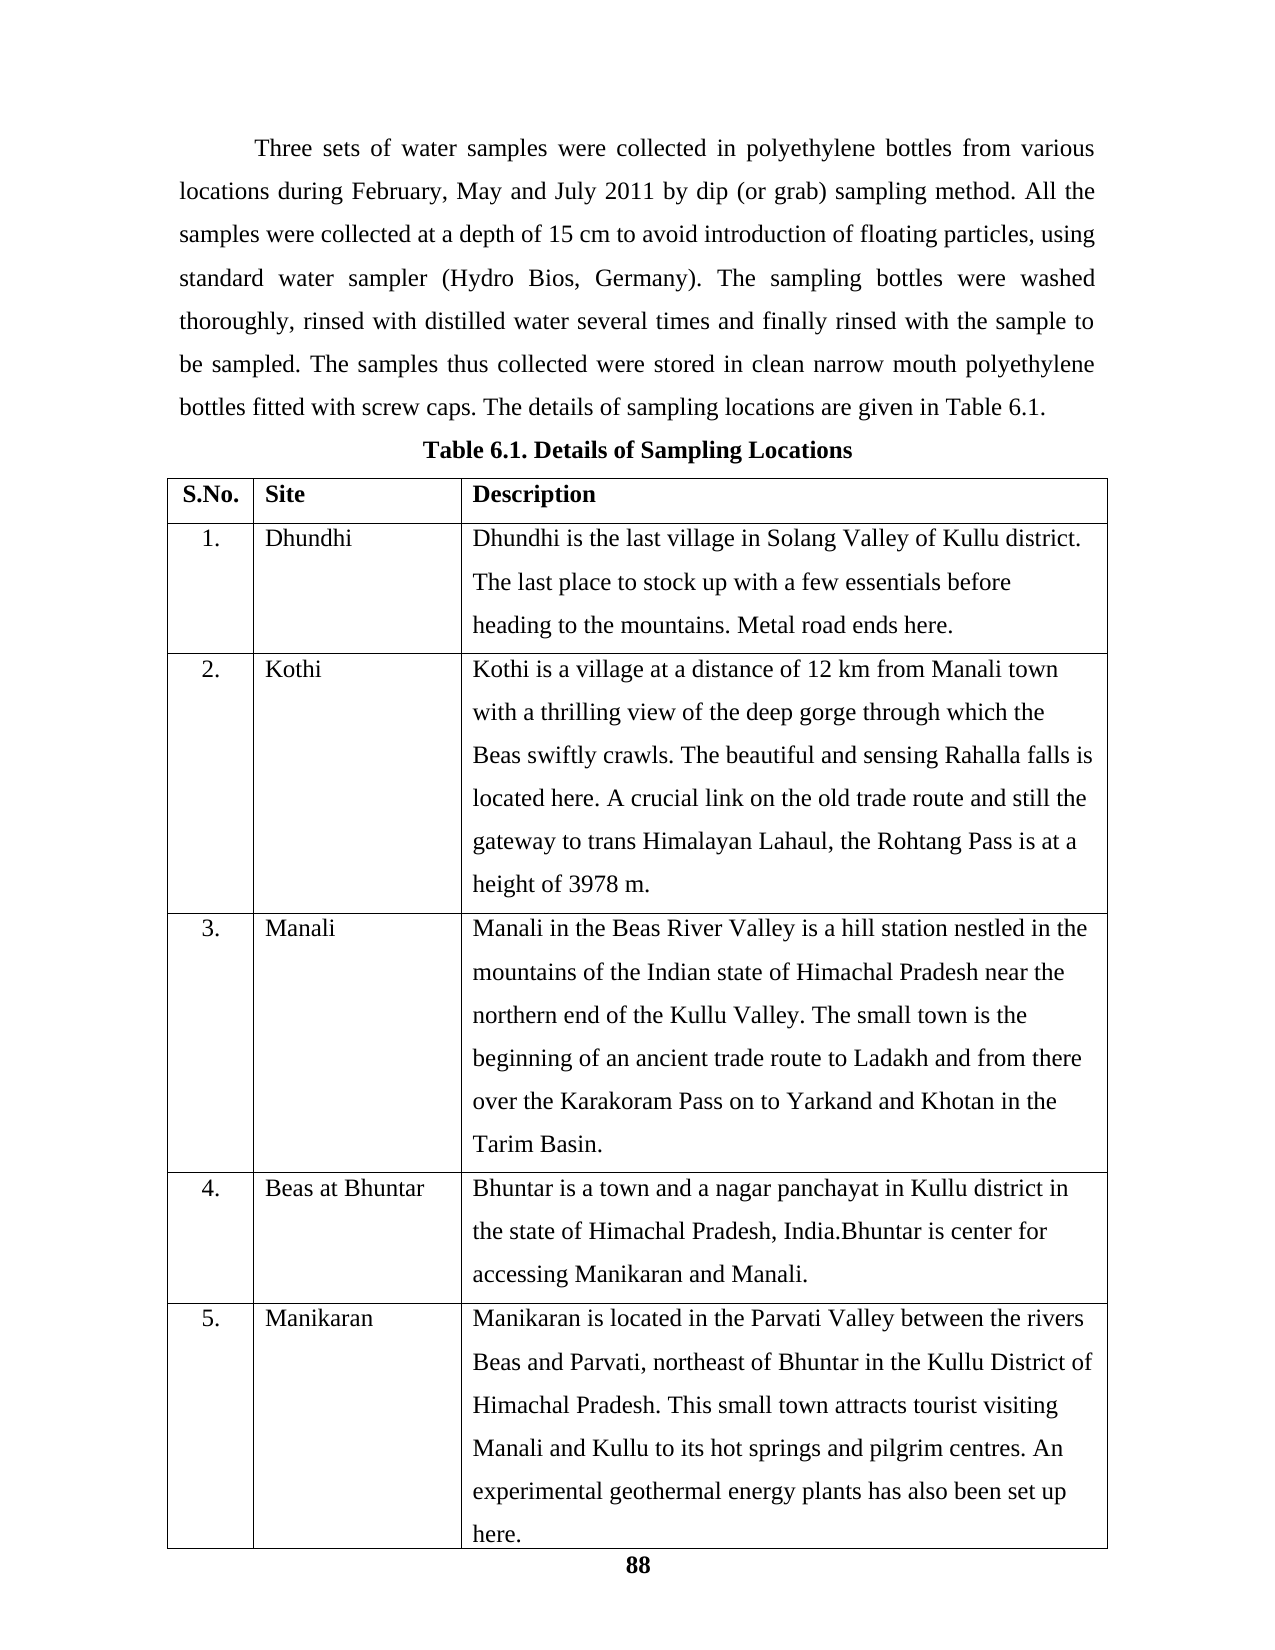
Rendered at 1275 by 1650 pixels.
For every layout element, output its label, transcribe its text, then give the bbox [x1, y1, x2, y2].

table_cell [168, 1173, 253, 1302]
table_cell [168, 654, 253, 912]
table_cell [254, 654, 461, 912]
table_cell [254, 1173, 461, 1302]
text Three sets of water samples were collected in polyethylene bottles from various locations during February, May and July 2011 by dip (or grab) sampling method. All the samples were collected at a depth of 15 cm to avoid introduction of floating particles, using standard water sampler (Hydro Bios, Germany). The sampling bottles were washed thoroughly, rinsed with distilled water several times and finally rinsed with the sample to be sampled. The samples thus collected were stored in clean narrow mouth polyethylene bottles fitted with screw caps. The details of sampling locations are given in Table 6.1. [179, 133, 1096, 421]
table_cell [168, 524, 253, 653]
text Table 6.1. Details of Sampling Locations [179, 435, 1096, 464]
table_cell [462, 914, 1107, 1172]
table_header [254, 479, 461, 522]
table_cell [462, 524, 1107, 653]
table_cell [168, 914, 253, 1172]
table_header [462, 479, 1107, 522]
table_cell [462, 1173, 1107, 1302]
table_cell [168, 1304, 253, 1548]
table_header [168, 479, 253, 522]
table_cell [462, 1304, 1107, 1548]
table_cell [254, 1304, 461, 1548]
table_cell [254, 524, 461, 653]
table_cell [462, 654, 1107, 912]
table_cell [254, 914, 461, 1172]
